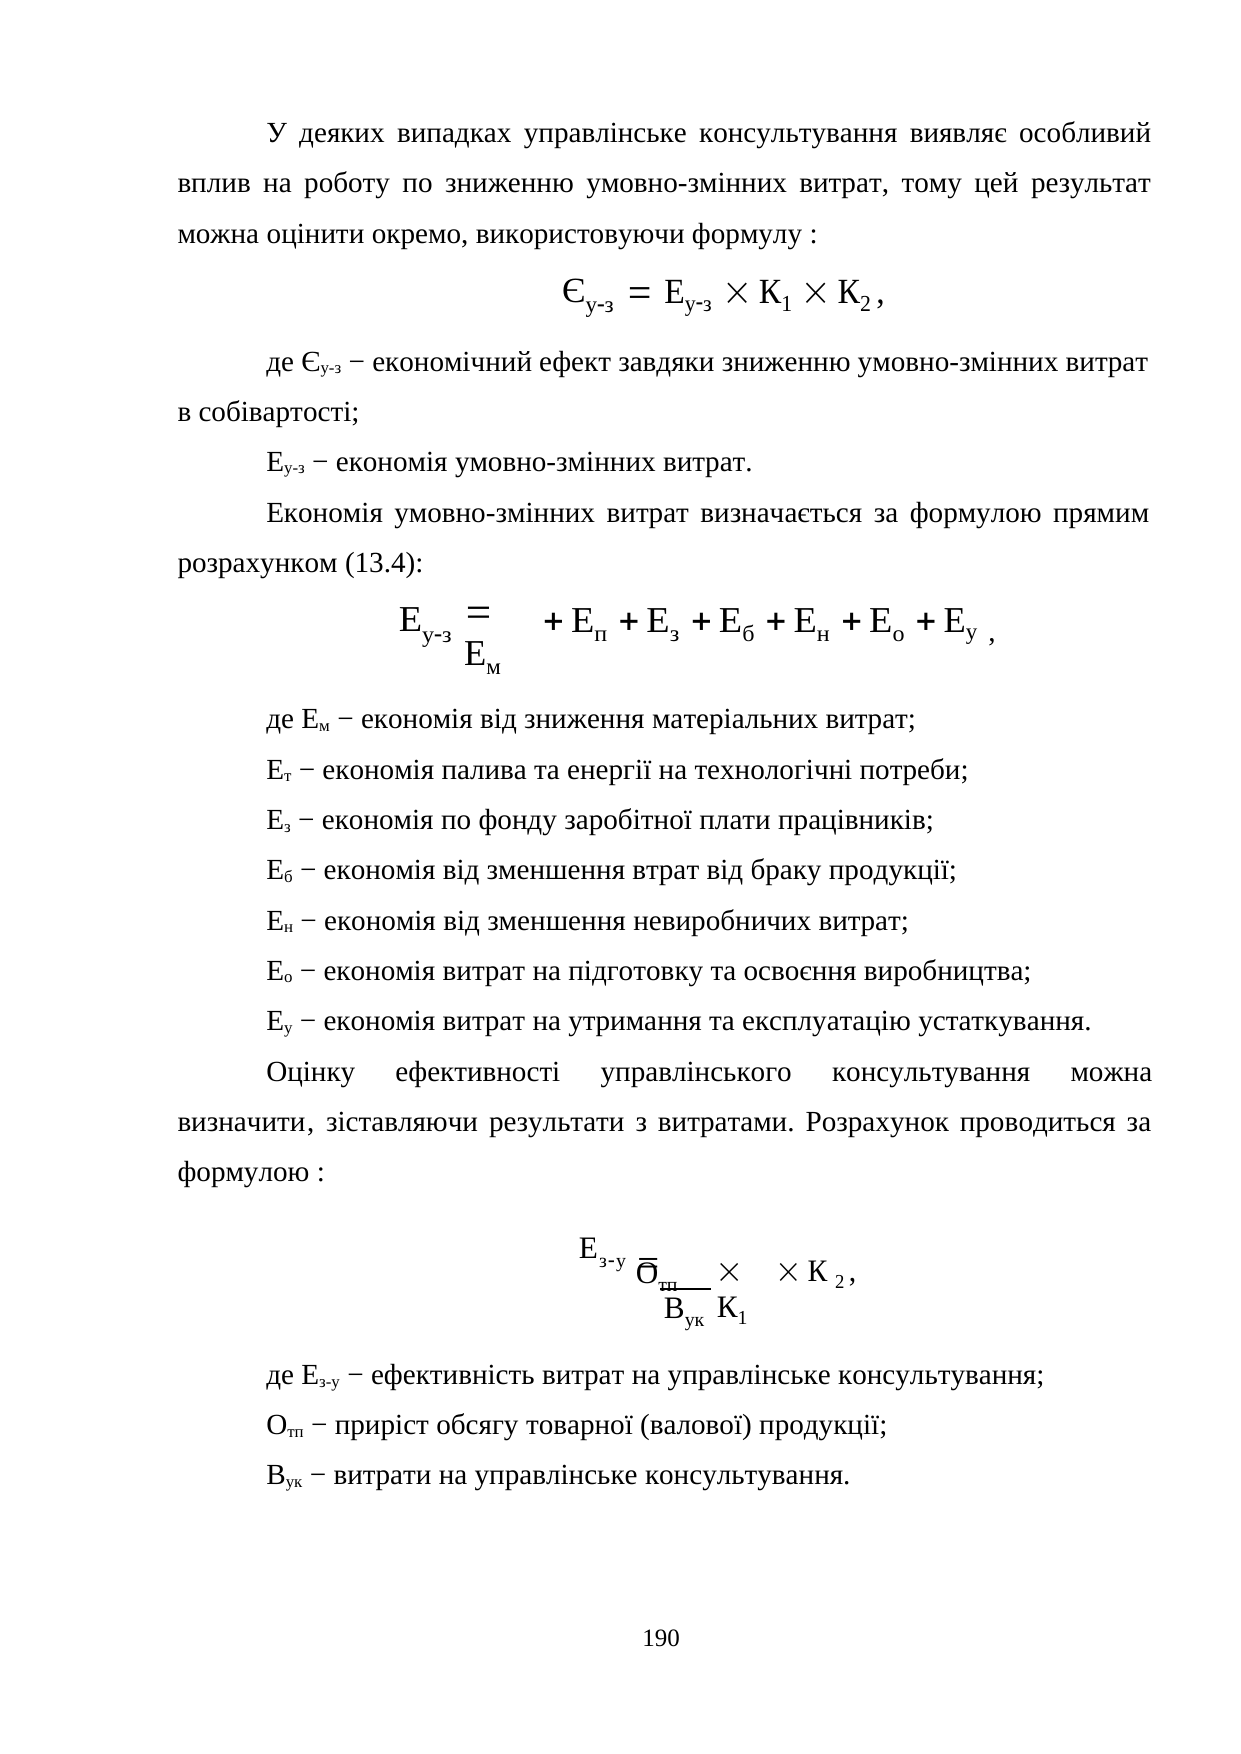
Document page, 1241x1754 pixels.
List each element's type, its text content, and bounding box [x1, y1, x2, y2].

text  Еуз  К1  К2 , [626, 270, 1176, 317]
text Еуз [146, 598, 451, 651]
text Вук [664, 1298, 706, 1334]
text Ео − економія витрат на підготовку та освоєння виробництва; [266, 954, 1176, 987]
list Еб [691, 598, 754, 646]
text Еу-з − економія умовно-змінних витрат. [266, 445, 1176, 478]
text  К 2 , [776, 1252, 1176, 1293]
text Єуз [146, 270, 613, 320]
text Езу [146, 1230, 626, 1274]
list Ез [618, 598, 680, 646]
text  Ем [464, 598, 532, 679]
text де Ез-у − ефективність витрат на управлінське консультування; Отп − приріст обсягу товарної (валової) продукції; [266, 1357, 1080, 1441]
list К1 [717, 1252, 771, 1329]
text де Єу-з − економічний ефект завдяки зниженню умовно-змінних витрат в собівартості; [177, 344, 1152, 428]
text Ет − економія палива та енергії на технологічні потреби; Ез − економія по фонду заробітної плати працівників; [266, 752, 971, 836]
text  Отп [636, 1240, 706, 1298]
text Еу − економія витрат на утримання та експлуатацію устаткування. [266, 1003, 1176, 1037]
list Ен [765, 598, 830, 646]
text Оцінку ефективності управлінського консультування можна визначити‚ зіставляючи результати з витратами. Розрахунок проводиться за формулою : [177, 1054, 1152, 1188]
text де Ем − економія від зниження матеріальних витрат; [266, 702, 1176, 735]
list Еу , [915, 598, 1176, 648]
text Економія умовно-змінних витрат визначається за формулою прямим розрахунком (13.4): [177, 495, 1153, 578]
text У деяких випадках управлінське консультування виявляє особливий вплив на роботу по зниженню умовно-змінних витрат, тому цей результат можна оцінити окремо, використовуючи формулу : [177, 115, 1152, 249]
text Еб − економія від зменшення втрат від браку продукції; Ен − економія від зменшення невиробничих витрат; [266, 852, 960, 937]
list Ео [841, 598, 905, 646]
list Еп [543, 598, 607, 646]
text Вук − витрати на управлінське консультування. [266, 1458, 1176, 1491]
